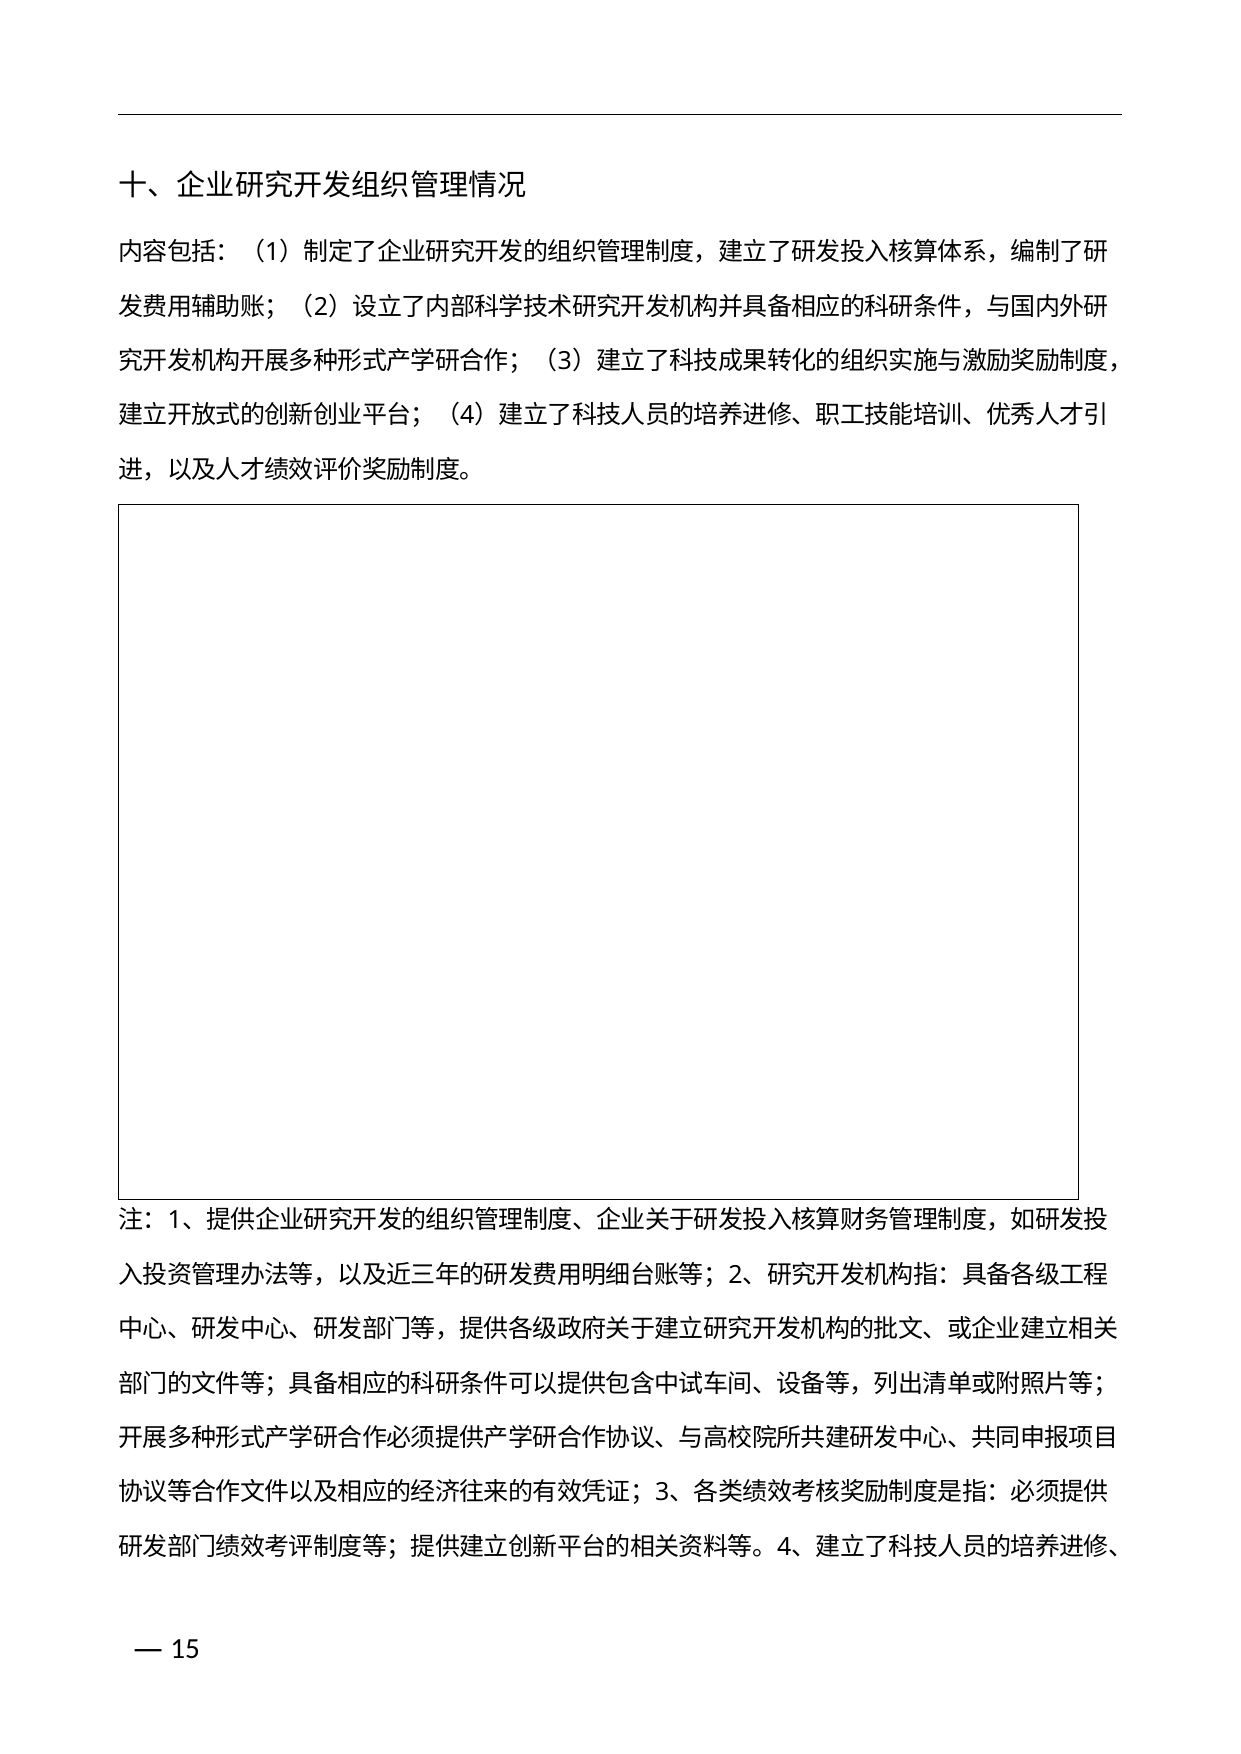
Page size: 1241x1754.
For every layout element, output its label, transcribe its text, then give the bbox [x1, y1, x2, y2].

table_header [119, 505, 1078, 1199]
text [118, 1200, 1122, 1562]
text 内容包括：（1）制定了企业研究开发的组织管理制度，建立了研发投入核算体系，编制了研发费用辅助账；（2）设立了内部科学技术研究开发机构并具备相应的科研条件，与国内外研究开发机构开展多种形式产学研合作；（3）建立了科技成果转化的组织实施与激励奖励制度，建立开放式的创新创业平台；（4）建立了科技人员的培养进修、职工技能培训、优秀人才引进，以及人才绩效评价奖励制度。 [118, 232, 1122, 485]
text 十、企业研究开发组织管理情况 [118, 162, 1122, 204]
